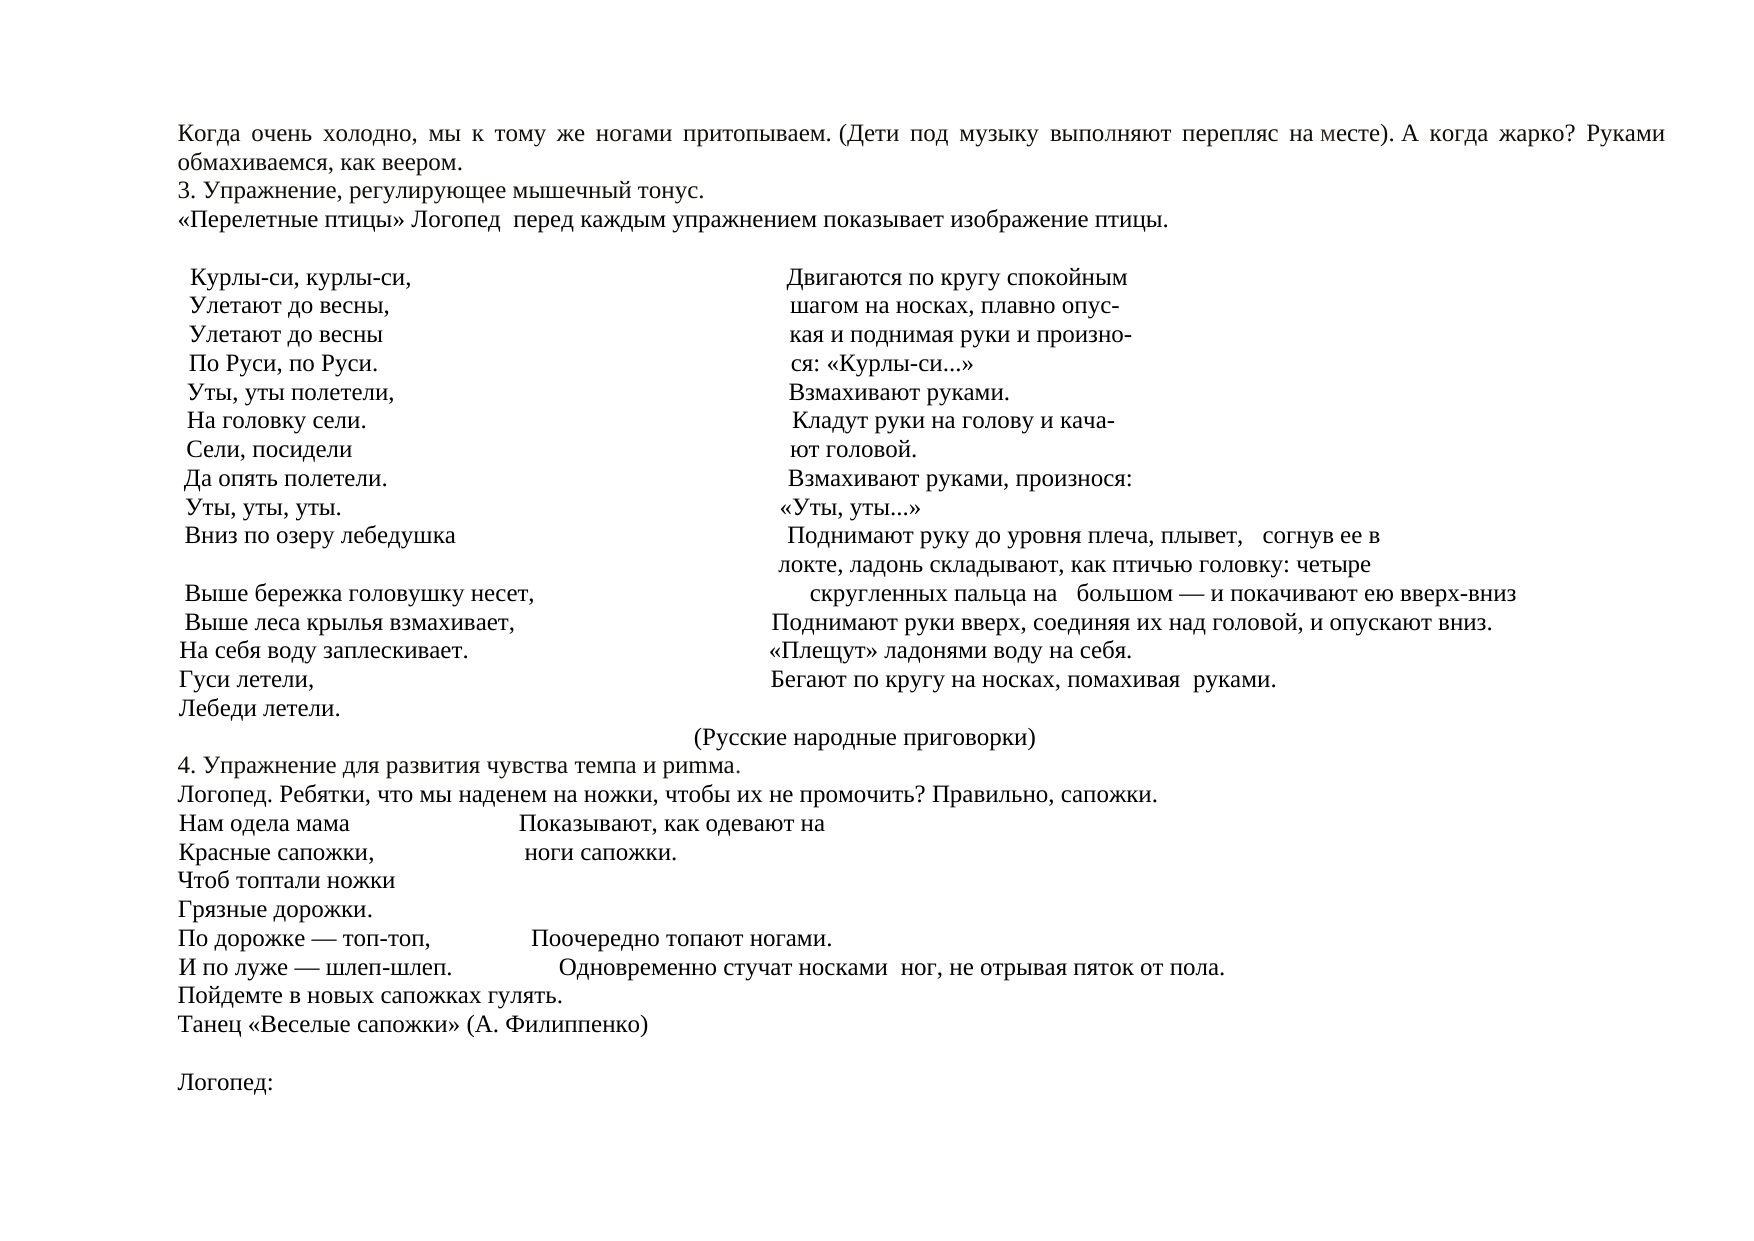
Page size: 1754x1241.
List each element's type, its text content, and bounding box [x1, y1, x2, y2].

text По дорожке — топ-топ, Поочередно топают ногами. [178, 923, 1665, 952]
text На головку сели. Кладут руки на голову и кача- [187, 406, 1665, 434]
text Логопед. Ребятки, что мы наденем на ножки, чтобы их не промочить? Правильно, сапожки. [177, 779, 1665, 808]
text И по луже — шлеп-шлеп. Одновременно стучат носками ног, не отрывая пяток от пола. [178, 952, 1665, 981]
text Сели, посидели ют головой. [186, 434, 1665, 463]
text Курлы-си, курлы-си, Двигаются по кругу спокойным [190, 262, 1665, 291]
text (Русские народные приговорки) [621, 722, 1665, 751]
text Нам одела мама Показывают, как одевают на [179, 808, 1665, 837]
text Выше бережка головушку несет, скругленных пальца на большом — и покачивают ею вверх-вниз [184, 578, 1665, 607]
text Уты, уты полетели, Взмахивают руками. [187, 377, 1665, 406]
text Пойдемте в новых сапожках гулять. [177, 981, 1665, 1009]
text Да опять полетели. Взмахивают руками, произнося: [184, 463, 1665, 492]
text Улетают до весны, шагом на носках, плавно опус- [189, 291, 1665, 319]
text Логопед: [177, 1067, 1665, 1096]
text Чтоб топтали ножки [177, 866, 1665, 894]
text «Перелетные птицы» Логопед перед каждым упражнением показывает изображение птицы. [177, 204, 1665, 233]
text На себя воду заплескивает. «Плещут» ладонями воду на себя. [179, 636, 1665, 664]
text Танец «Веселые сапожки» (А. Филиппенко) [177, 1009, 1665, 1038]
text По Руси, по Руси. ся: «Курлы-си...» [189, 348, 1665, 377]
text локте, ладонь складывают, как птичью головку: четыре [184, 549, 1665, 578]
text Когда очень холодно, мы к тому же ногами притопываем. (Дети под музыкy выполняют перепляс на месте). А когда жарко? Руками обмахиваемся, как веером. [177, 118, 1665, 176]
text 4. Упражнение для развития чувства темпа и pиmмa. [177, 751, 1665, 779]
text 3. Упражнение, регулирующее мышечный тонус. [177, 176, 1665, 204]
text Гуси летели, Бегают по кругу на носках, помахивая руками. [179, 664, 1665, 693]
text Выше леса крылья взмахивает, Поднимают руки вверх, соединяя их над головой, и опускают вниз. [184, 607, 1665, 636]
text Улетают до весны кая и поднимая руки и произно- [188, 319, 1665, 348]
text Красные сапожки, ноги сапожки. [178, 837, 1665, 866]
text Уты, уты, уты. «Уты, уты...» [185, 492, 1665, 521]
text Вниз по озеру лебедушка Поднимают руку до уровня плеча, плывет, согнув ее в [184, 521, 1665, 549]
text Грязные дорожки. [178, 894, 1665, 923]
text Лебеди летели. [179, 693, 1665, 722]
